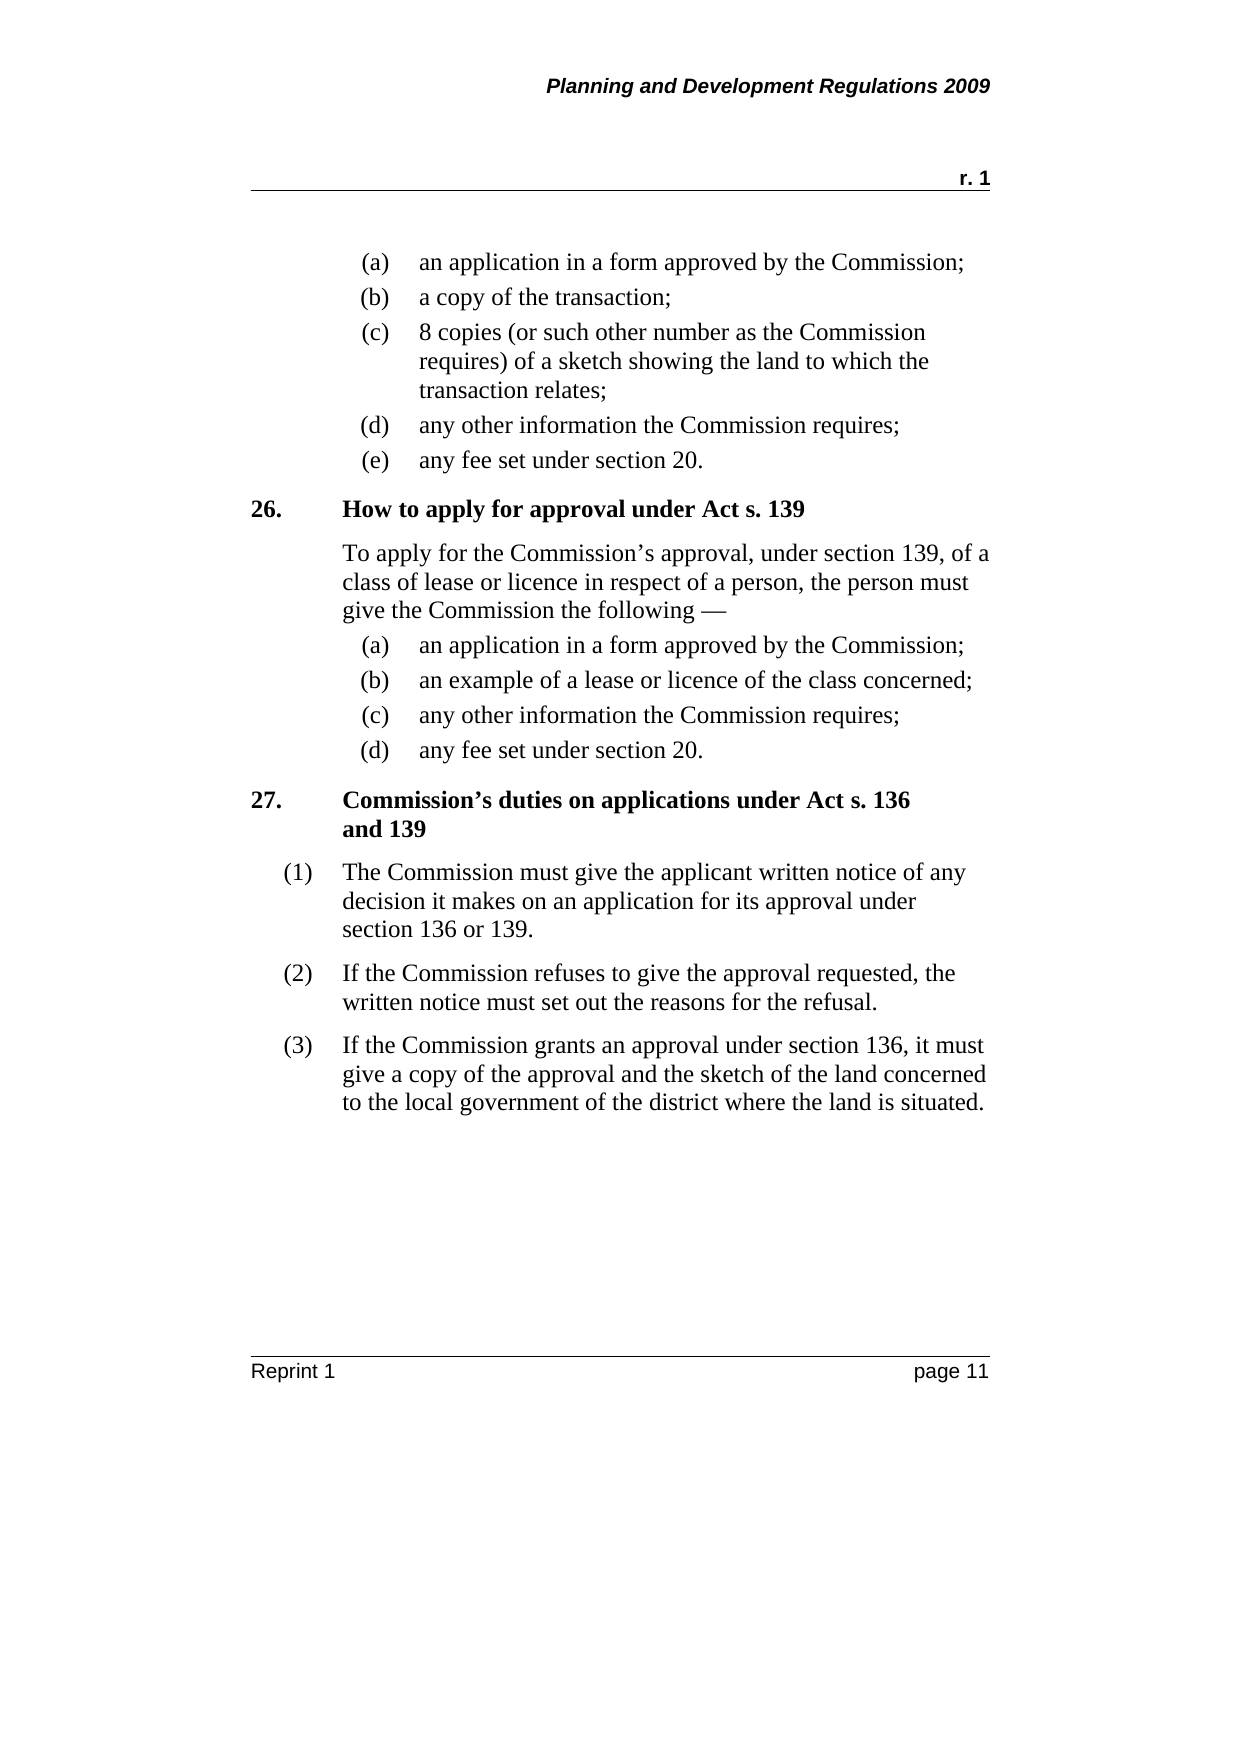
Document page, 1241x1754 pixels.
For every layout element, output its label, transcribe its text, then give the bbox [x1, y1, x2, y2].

text (e) any fee set under section 20. [251, 445, 990, 474]
text (c) any other information the Commission requires; [251, 700, 990, 729]
text (2) If the Commission refuses to give the approval requested, the written notice must set out the reasons for the refusal. [251, 958, 990, 1015]
text (b) an example of a lease or licence of the class concerned; [251, 665, 990, 694]
text (b) a copy of the transaction; [251, 282, 990, 311]
text (d) any other information the Commission requires; [251, 410, 990, 439]
text (a) an application in a form approved by the Commission; [251, 247, 990, 276]
text To apply for the Commission’s approval, under section 139, of a class of lease or licence in respect of a person, the person must give the Commission the following — [251, 538, 990, 624]
text (a) an application in a form approved by the Commission; [251, 630, 990, 659]
subtitle 26. How to apply for approval under Act s. 139 [251, 494, 990, 523]
text (1) The Commission must give the applicant written notice of any decision it makes on an application for its approval under section 136 or 139. [251, 857, 990, 943]
subtitle 27. Commission’s duties on applications under Act s. 136 and 139 [251, 785, 990, 842]
text (d) any fee set under section 20. [251, 735, 990, 764]
text (3) If the Commission grants an approval under section 136, it must give a copy of the approval and the sketch of the land concerned to the local government of the district where the land is situated. [251, 1030, 990, 1116]
text (c) 8 copies (or such other number as the Commission requires) of a sketch showing the land to which the transaction relates; [251, 317, 990, 404]
